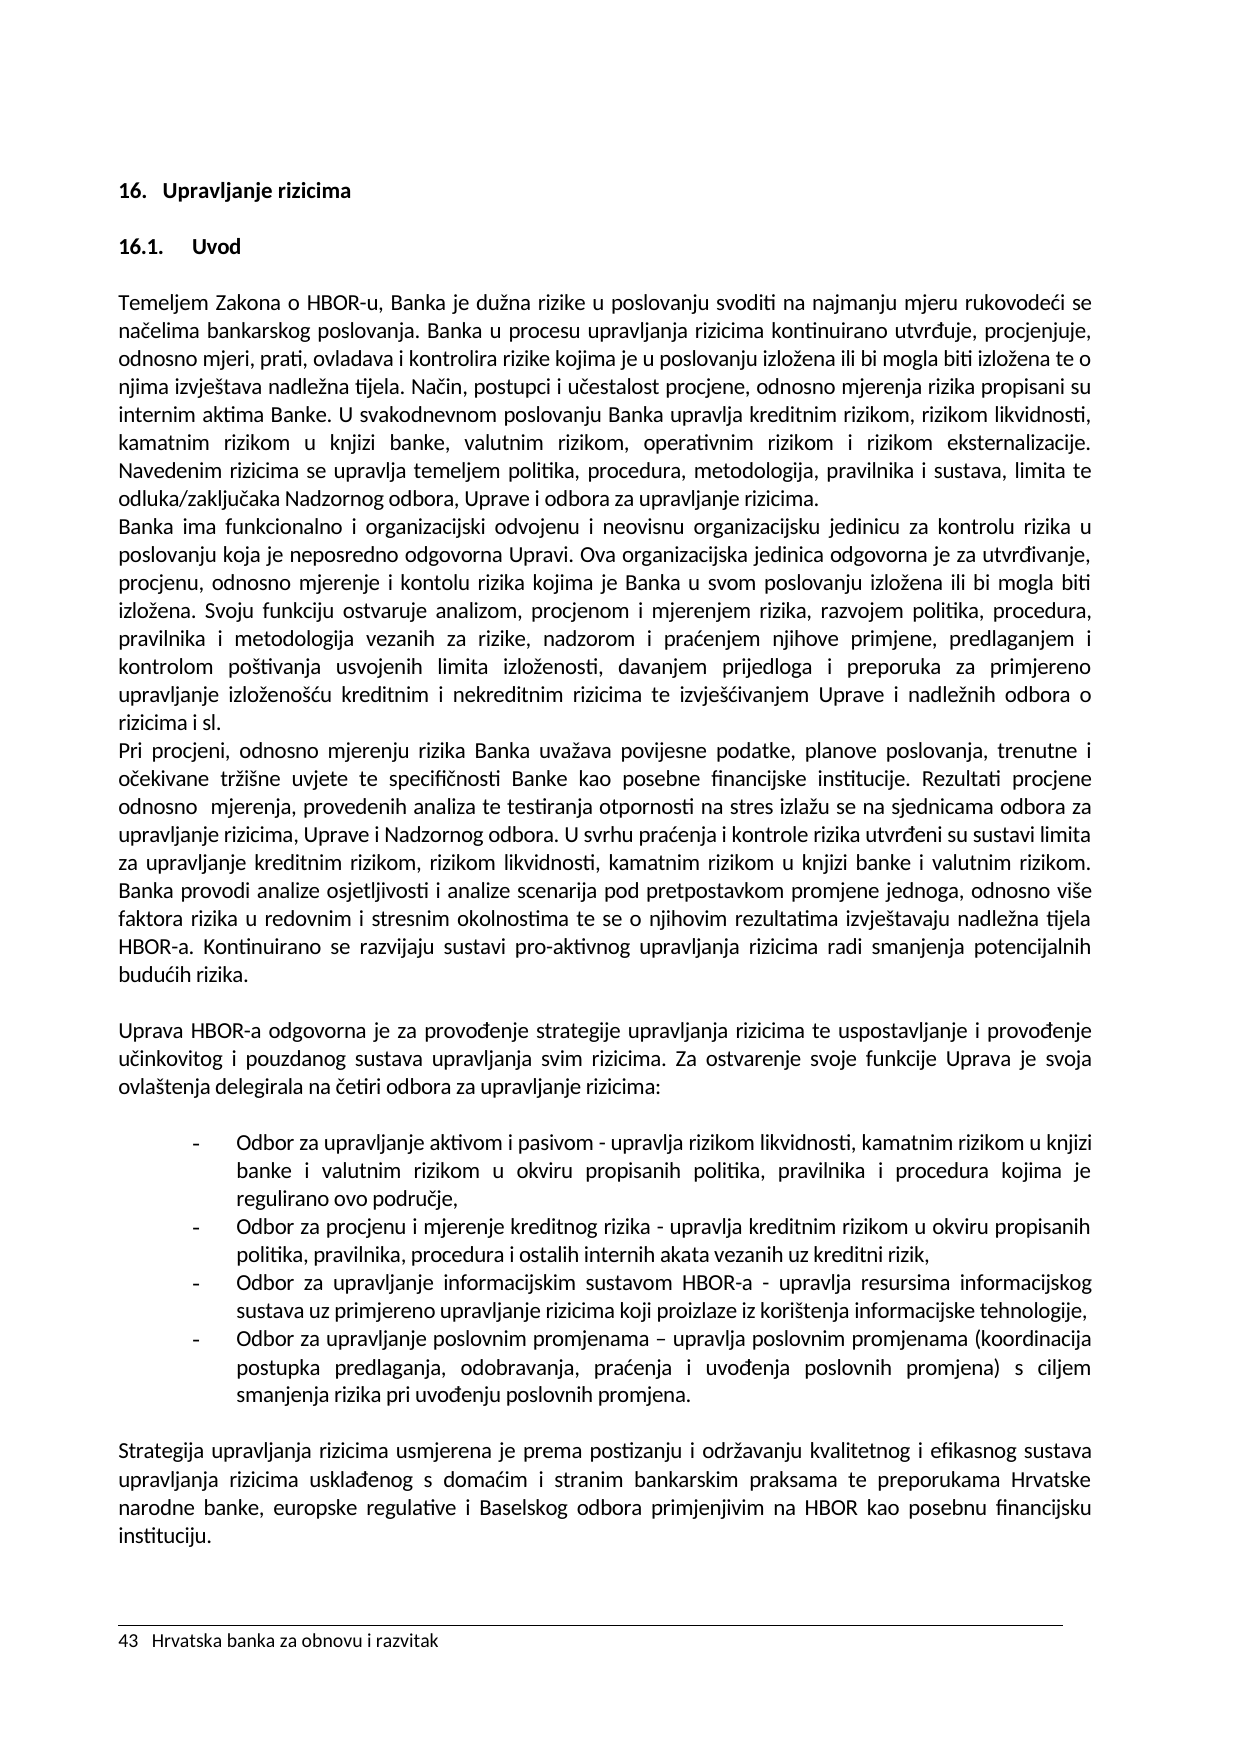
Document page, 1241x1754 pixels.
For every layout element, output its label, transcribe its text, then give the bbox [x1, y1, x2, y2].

list Odbor za upravljanje poslovnim promjenama – upravlja poslovnim promjenama (koordinacija postupka predlaganja, odobravanja, praćenja i uvođenja poslovnih promjena) s ciljem smanjenja rizika pri uvođenju poslovnih promjena. [192, 1324, 1092, 1409]
text Strategija upravljanja rizicima usmjerena je prema postizanju i održavanju kvalitetnog i efikasnog sustava upravljanja rizicima usklađenog s domaćim i stranim bankarskim praksama te preporukama Hrvatske narodne banke, europske regulative i Baselskog odbora primjenjivim na HBOR kao posebnu financijsku instituciju. [118, 1437, 1092, 1549]
list Odbor za procjenu i mjerenje kreditnog rizika - upravlja kreditnim rizikom u okviru propisanih politika, pravilnika, procedura i ostalih internih akata vezanih uz kreditni rizik, [192, 1212, 1092, 1268]
text 16. Upravljanje rizicima [118, 176, 1092, 204]
list Odbor za upravljanje informacijskim sustavom HBOR-a - upravlja resursima informacijskog sustava uz primjereno upravljanje rizicima koji proizlaze iz korištenja informacijske tehnologije, [192, 1268, 1092, 1324]
text Temeljem Zakona o HBOR-u, Banka je dužna rizike u poslovanju svoditi na najmanju mjeru rukovodeći se načelima bankarskog poslovanja. Banka u procesu upravljanja rizicima kontinuirano utvrđuje, procjenjuje, odnosno mjeri, prati, ovladava i kontrolira rizike kojima je u poslovanju izložena ili bi mogla biti izložena te o njima izvještava nadležna tijela. Način, postupci i učestalost procjene, odnosno mjerenja rizika propisani su internim aktima Banke. U svakodnevnom poslovanju Banka upravlja kreditnim rizikom, rizikom likvidnosti, kamatnim rizikom u knjizi banke, valutnim rizikom, operativnim rizikom i rizikom eksternalizacije. Navedenim rizicima se upravlja temeljem politika, procedura, metodologija, pravilnika i sustava, limita te odluka/zaključaka Nadzornog odbora, Uprave i odbora za upravljanje rizicima. [118, 288, 1092, 512]
text Banka ima funkcionalno i organizacijski odvojenu i neovisnu organizacijsku jedinicu za kontrolu rizika u poslovanju koja je neposredno odgovorna Upravi. Ova organizacijska jedinica odgovorna je za utvrđivanje, procjenu, odnosno mjerenje i kontolu rizika kojima je Banka u svom poslovanju izložena ili bi mogla biti izložena. Svoju funkciju ostvaruje analizom, procjenom i mjerenjem rizika, razvojem politika, procedura, pravilnika i metodologija vezanih za rizike, nadzorom i praćenjem njihove primjene, predlaganjem i kontrolom poštivanja usvojenih limita izloženosti, davanjem prijedloga i preporuka za primjereno upravljanje izloženošću kreditnim i nekreditnim rizicima te izvješćivanjem Uprave i nadležnih odbora o rizicima i sl. [118, 512, 1092, 736]
text Uprava HBOR-a odgovorna je za provođenje strategije upravljanja rizicima te uspostavljanje i provođenje učinkovitog i pouzdanog sustava upravljanja svim rizicima. Za ostvarenje svoje funkcije Uprava je svoja ovlaštenja delegirala na četiri odbora za upravljanje rizicima: [118, 1016, 1092, 1100]
title Pri procjeni, odnosno mjerenju rizika Banka uvažava povijesne podatke, planove poslovanja, trenutne i očekivane tržišne uvjete te specifičnosti Banke kao posebne financijske institucije. Rezultati procjene odnosno mjerenja, provedenih analiza te testiranja otpornosti na stres izlažu se na sjednicama odbora za upravljanje rizicima, Uprave i Nadzornog odbora. U svrhu praćenja i kontrole rizika utvrđeni su sustavi limita za upravljanje kreditnim rizikom, rizikom likvidnosti, kamatnim rizikom u knjizi banke i valutnim rizikom. Banka provodi analize osjetljivosti i analize scenarija pod pretpostavkom promjene jednoga, odnosno više faktora rizika u redovnim i stresnim okolnostima te se o njihovim rezultatima izvještavaju nadležna tijela HBOR-a. Kontinuirano se razvijaju sustavi pro-aktivnog upravljanja rizicima radi smanjenja potencijalnih budućih rizika. [118, 736, 1092, 988]
list Odbor za upravljanje aktivom i pasivom - upravlja rizikom likvidnosti, kamatnim rizikom u knjizi banke i valutnim rizikom u okviru propisanih politika, pravilnika i procedura kojima je regulirano ovo područje, [192, 1128, 1092, 1212]
text 16.1. Uvod [118, 232, 1092, 260]
